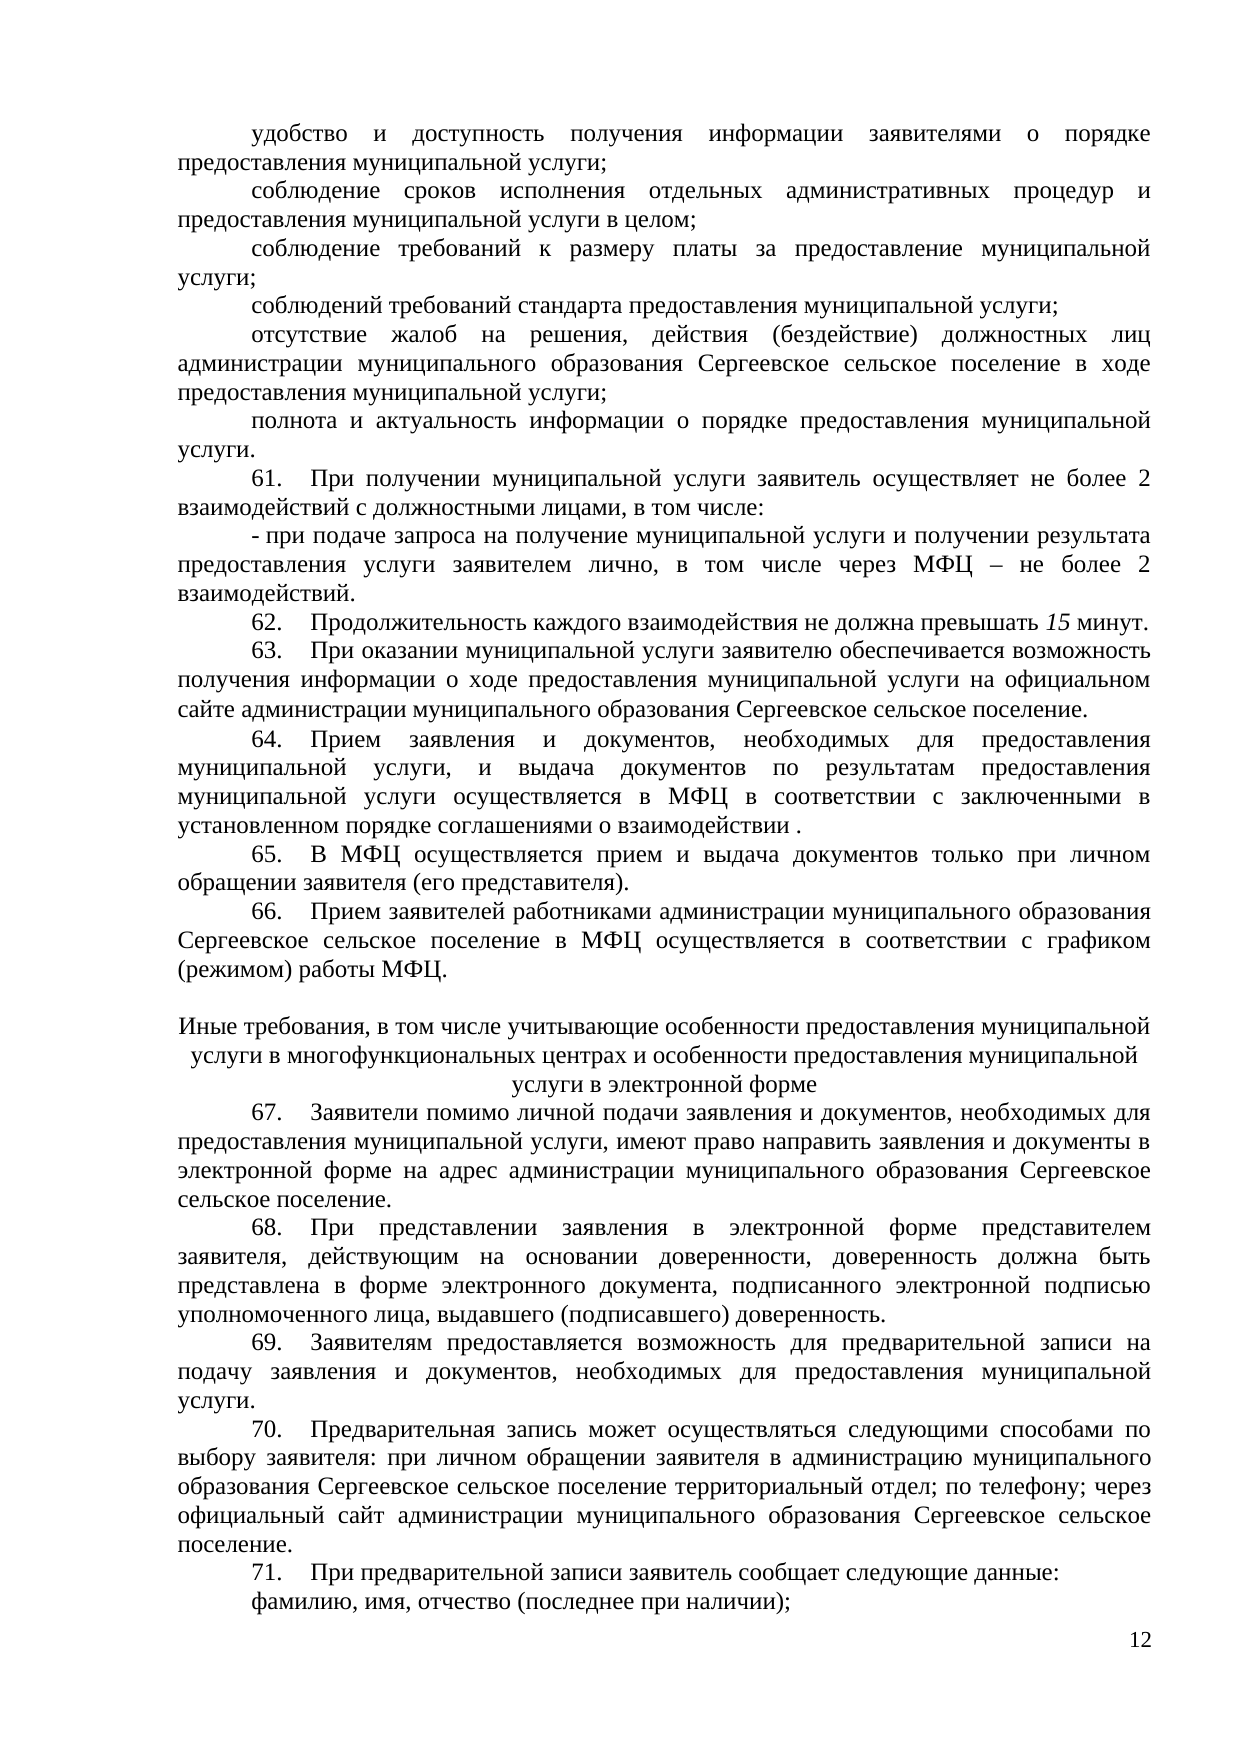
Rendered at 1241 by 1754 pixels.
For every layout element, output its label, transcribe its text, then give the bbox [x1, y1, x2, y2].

text удобство и доступность получения информации заявителями о порядке предоставления муниципальной услуги; [177, 118, 1152, 176]
text соблюдений требований стандарта предоставления муниципальной услуги; [177, 291, 1152, 319]
list При предварительной записи заявитель сообщает следующие данные: [177, 1557, 1152, 1586]
list Продолжительность каждого взаимодействия не должна превышать 15 минут. [177, 607, 1152, 636]
text фамилию, имя, отчество (последнее при наличии); [177, 1586, 1152, 1615]
text соблюдение требований к размеру платы за предоставление муниципальной услуги; [177, 233, 1152, 291]
text - при подаче запроса на получение муниципальной услуги и получении результата предоставления услуги заявителем лично, в том числе через МФЦ – не более 2 взаимодействий. [177, 521, 1152, 607]
text отсутствие жалоб на решения, действия (бездействие) должностных лиц администрации муниципального образования Сергеевское сельское поселение в ходе предоставления муниципальной услуги; [177, 319, 1152, 406]
text В МФЦ осуществляется прием и выдача документов только при личном обращении заявителя (его представителя). [177, 839, 1152, 896]
list Прием заявления и документов, необходимых для предоставления муниципальной услуги, и выдача документов по результатам предоставления муниципальной услуги осуществляется в МФЦ в соответствии с заключенными в установленном порядке соглашениями о взаимодействии . [177, 724, 1152, 839]
text соблюдение сроков исполнения отдельных административных процедур и предоставления муниципальной услуги в целом; [177, 176, 1152, 233]
list Заявителям предоставляется возможность для предварительной записи на подачу заявления и документов, необходимых для предоставления муниципальной услуги. [177, 1327, 1152, 1414]
text Иные требования, в том числе учитывающие особенности предоставления муниципальной услуги в многофункциональных центрах и особенности предоставления муниципальной услуги в электронной форме [177, 1011, 1152, 1097]
text Прием заявителей работниками администрации муниципального образования Сергеевское сельское поселение в МФЦ осуществляется в соответствии с графиком (режимом) работы МФЦ. [177, 896, 1152, 982]
text полнота и актуальность информации о порядке предоставления муниципальной услуги. [177, 406, 1152, 463]
list При получении муниципальной услуги заявитель осуществляет не более 2 взаимодействий с должностными лицами, в том числе: [177, 463, 1152, 521]
list При представлении заявления в электронной форме представителем заявителя, действующим на основании доверенности, доверенность должна быть представлена в форме электронного документа, подписанного электронной подписью уполномоченного лица, выдавшего (подписавшего) доверенность. [177, 1212, 1152, 1327]
list При оказании муниципальной услуги заявителю обеспечивается возможность получения информации о ходе предоставления муниципальной услуги на официальном сайте администрации муниципального образования Сергеевское сельское поселение. [177, 636, 1152, 724]
list Предварительная запись может осуществляться следующими способами по выбору заявителя: при личном обращении заявителя в администрацию муниципального образования Сергеевское сельское поселение территориальный отдел; по телефону; через официальный сайт администрации муниципального образования Сергеевское сельское поселение. [177, 1414, 1152, 1557]
list Заявители помимо личной подачи заявления и документов, необходимых для предоставления муниципальной услуги, имеют право направить заявления и документы в электронной форме на адрес администрации муниципального образования Сергеевское сельское поселение. [177, 1097, 1152, 1212]
